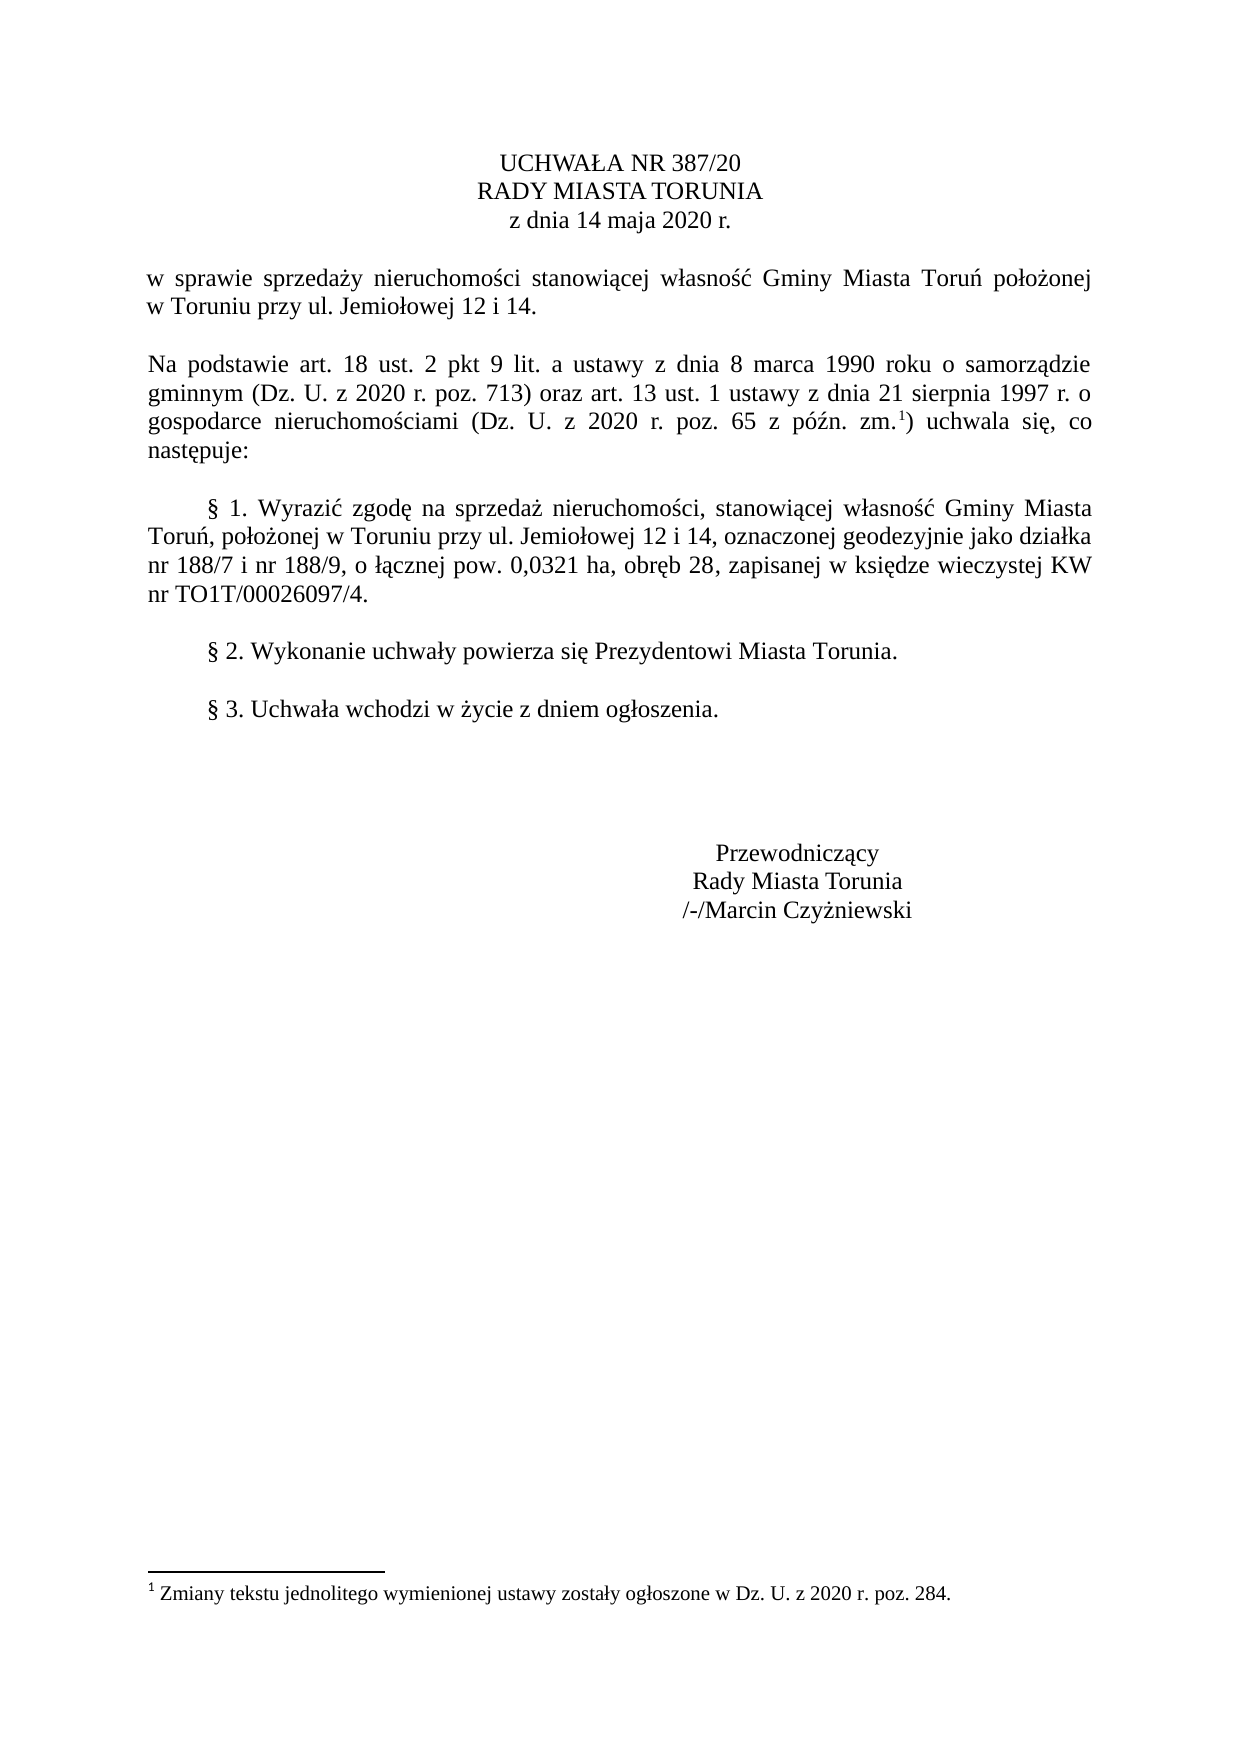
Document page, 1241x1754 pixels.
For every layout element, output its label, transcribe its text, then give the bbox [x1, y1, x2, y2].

text § 3. Uchwała wchodzi w życie z dniem ogłoszenia. [148, 694, 1093, 723]
text Rady Miasta Torunia [148, 866, 1093, 895]
text RADY MIASTA TORUNIA [148, 176, 1093, 205]
text w sprawie sprzedaży nieruchomości stanowiącej własność Gminy Miasta Toruń położonej w Toruniu przy ul. Jemiołowej 12 i 14. [146, 263, 1093, 320]
text UCHWAŁA NR 387/20 [148, 148, 1093, 176]
text § 2. Wykonanie uchwały powierza się Prezydentowi Miasta Torunia. [148, 636, 1093, 665]
text z dnia 14 maja 2020 r. [148, 205, 1093, 234]
text /-/Marcin Czyżniewski [148, 895, 1093, 924]
text Na podstawie art. 18 ust. 2 pkt 9 lit. a ustawy z dnia 8 marca 1990 roku o samorządzie gminnym (Dz. U. z 2020 r. poz. 713) oraz art. 13 ust. 1 ustawy z dnia 21 sierpnia 1997 r. o gospodarce nieruchomościami (Dz. U. z 2020 r. poz. 65 z późn. zm.) uchwala się, co następuje: [148, 349, 1093, 464]
text § 1. Wyrazić zgodę na sprzedaż nieruchomości, stanowiącej własność Gminy Miasta Toruń, położonej w Toruniu przy ul. Jemiołowej 12 i 14, oznaczonej geodezyjnie jako działka nr 188/7 i nr 188/9, o łącznej pow. 0,0321 ha, obręb 28, zapisanej w księdze wieczystej KW nr TO1T/00026097/4. [148, 493, 1093, 608]
text Przewodniczący [148, 838, 1093, 866]
